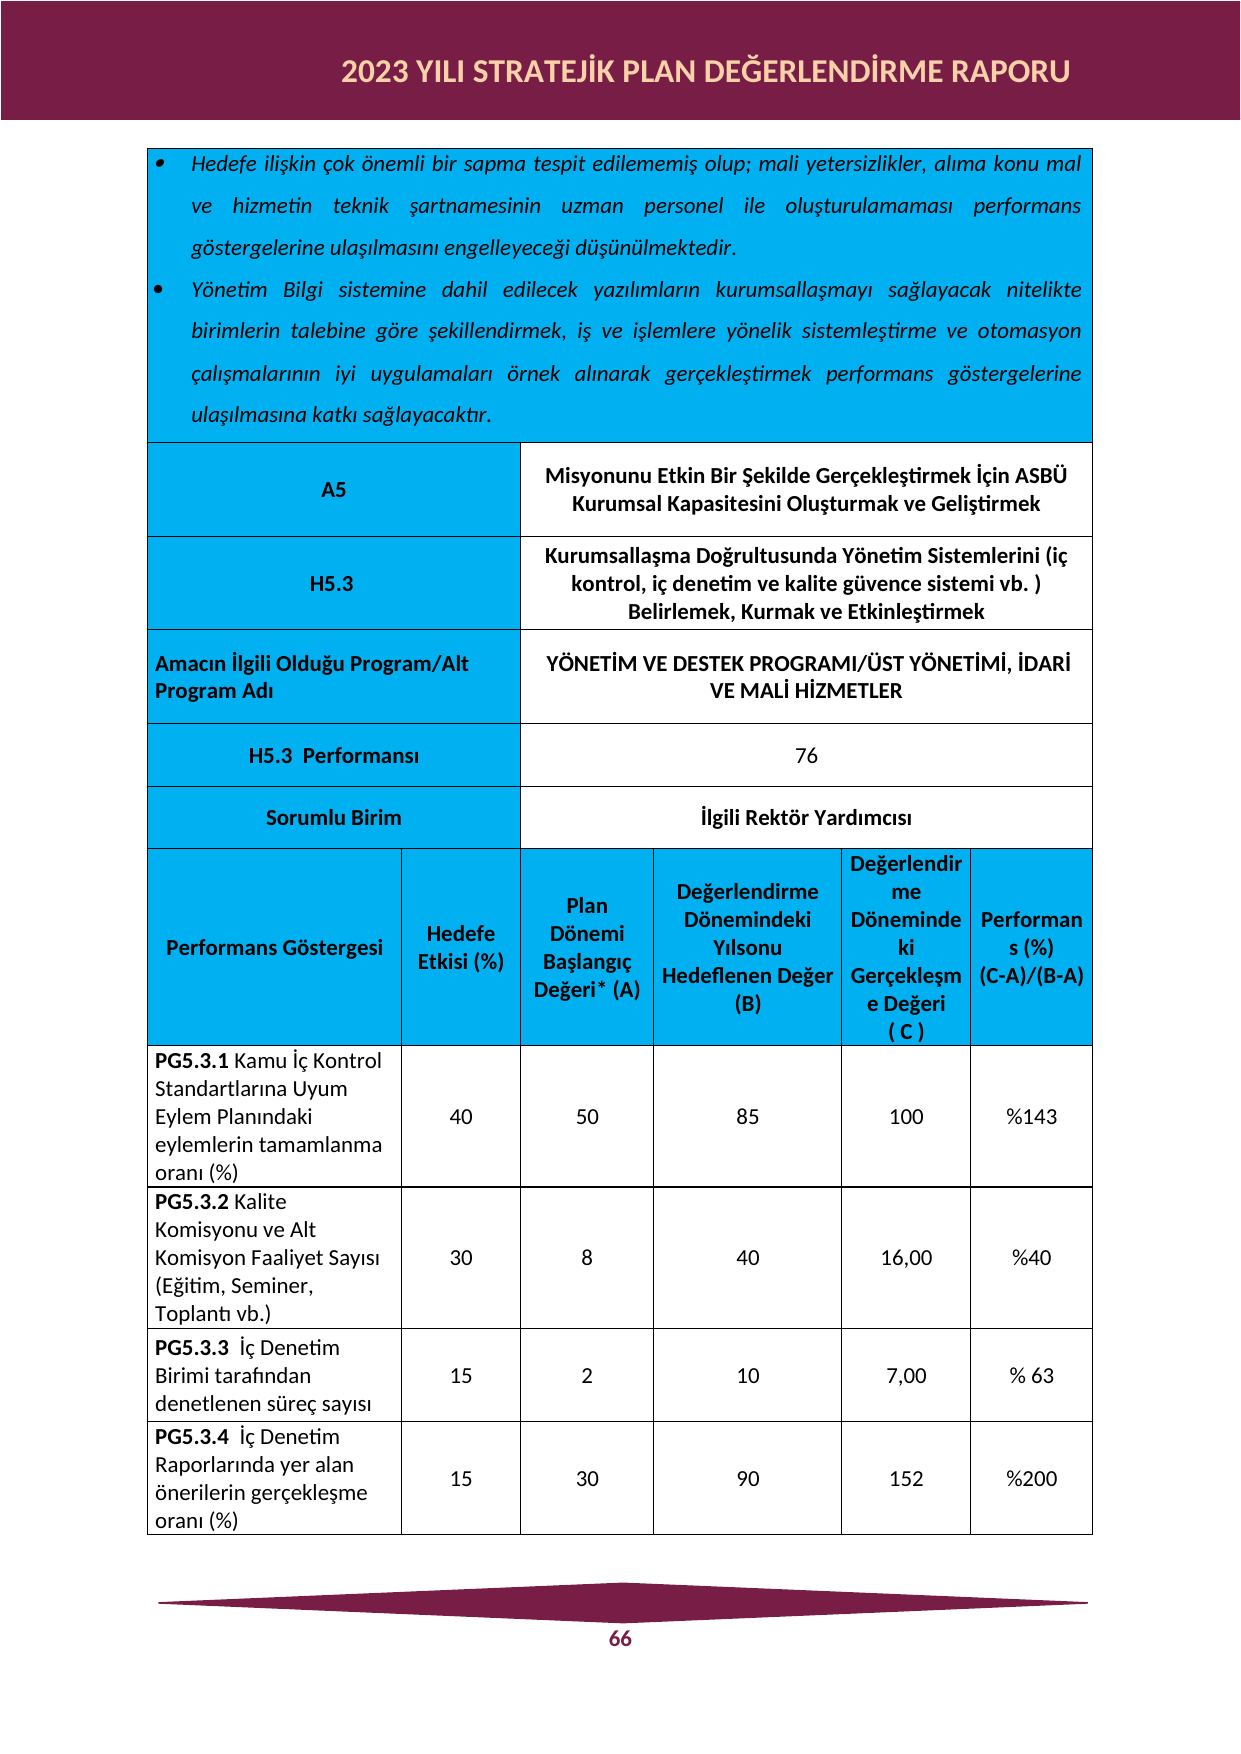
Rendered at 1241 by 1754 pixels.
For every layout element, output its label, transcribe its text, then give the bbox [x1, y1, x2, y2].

table_cell 30 [521, 1422, 653, 1534]
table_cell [148, 149, 1092, 442]
table_cell 90 [654, 1422, 841, 1534]
table_cell PG5.3.4 İç Denetim Raporlarında yer alan önerilerin gerçekleşme oranı (%) [148, 1422, 401, 1534]
table_cell 40 [402, 1046, 520, 1186]
table_cell 76 [521, 724, 1092, 786]
table_cell Performans (%) (C-A)/(B-A) [971, 849, 1092, 1045]
table_cell H5.3 Performansı [148, 724, 520, 786]
table_cell YÖNETİM VE DESTEK PROGRAMI/ÜST YÖNETİMİ, İDARİ VE MALİ HİZMETLER [521, 630, 1092, 723]
table_cell 152 [842, 1422, 970, 1534]
table_cell İlgili Rektör Yardımcısı [521, 787, 1092, 848]
table_cell 50 [521, 1046, 653, 1186]
table_cell Misyonunu Etkin Bir Şekilde Gerçekleştirmek İçin ASBÜ Kurumsal Kapasitesini Oluşturmak ve Geliştirmek [521, 443, 1092, 536]
table_cell Plan Dönemi Başlangıç Değeri* (A) [521, 849, 653, 1045]
table_cell 40 [654, 1188, 841, 1327]
table_cell 100 [842, 1046, 970, 1186]
table_cell Hedefe Etkisi (%) [402, 849, 520, 1045]
table_cell 15 [402, 1422, 520, 1534]
table_cell %200 [971, 1422, 1092, 1534]
table_cell 10 [654, 1329, 841, 1421]
table_cell Sorumlu Birim [148, 787, 520, 848]
table_cell PG5.3.3 İç Denetim Birimi tarafından denetlenen süreç sayısı [148, 1329, 401, 1421]
table_cell H5.3 [148, 537, 520, 629]
table_cell 15 [402, 1329, 520, 1421]
table_cell 2 [521, 1329, 653, 1421]
table_cell %143 [971, 1046, 1092, 1186]
table_cell 16,00 [842, 1188, 970, 1327]
table_cell %40 [971, 1188, 1092, 1327]
table_cell Değerlendirme Dönemindeki Yılsonu Hedeflenen Değer (B) [654, 849, 841, 1045]
table_cell Amacın İlgili Olduğu Program/Alt Program Adı [148, 630, 520, 723]
table_cell PG5.3.1 Kamu İç Kontrol Standartlarına Uyum Eylem Planındaki eylemlerin tamamlanma oranı (%) [148, 1046, 401, 1186]
table_cell Değerlendirme Dönemindeki Gerçekleşme Değeri ( C ) [842, 849, 970, 1045]
table_cell 7,00 [842, 1329, 970, 1421]
table_cell % 63 [971, 1329, 1092, 1421]
table_cell Performans Göstergesi [148, 849, 401, 1045]
table_cell 30 [402, 1188, 520, 1327]
table_cell Kurumsallaşma Doğrultusunda Yönetim Sistemlerini (iç kontrol, iç denetim ve kalite güvence sistemi vb. ) Belirlemek, Kurmak ve Etkinleştirmek [521, 537, 1092, 629]
table_cell 8 [521, 1188, 653, 1327]
table_cell A5 [148, 443, 520, 536]
table_cell 85 [654, 1046, 841, 1186]
table_cell PG5.3.2 Kalite Komisyonu ve Alt Komisyon Faaliyet Sayısı (Eğitim, Seminer, Toplantı vb.) [148, 1188, 401, 1327]
